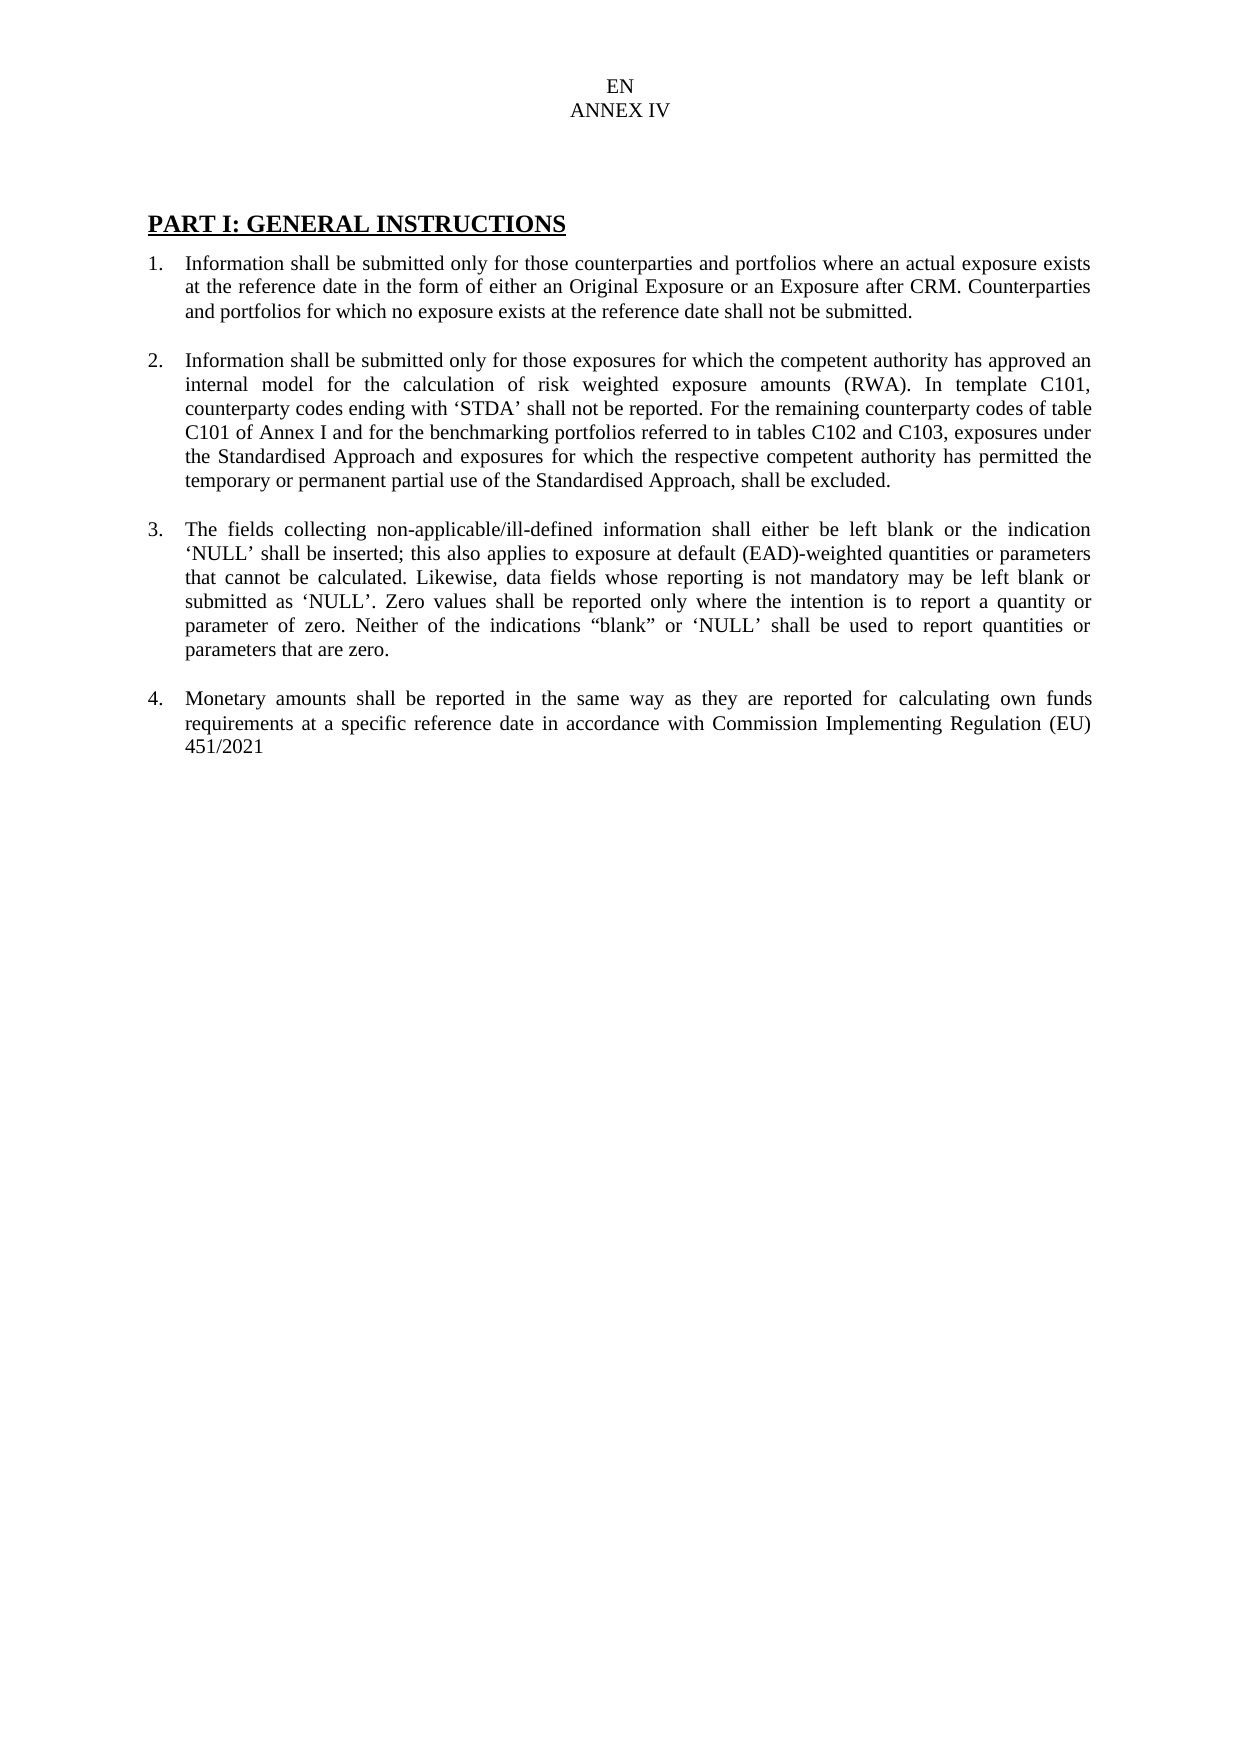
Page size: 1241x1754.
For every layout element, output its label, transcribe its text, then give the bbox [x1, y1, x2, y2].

subtitle PART I: GENERAL INSTRUCTIONS [148, 209, 1093, 238]
list The fields collecting non-applicable/ill-defined information shall either be left blank or the indication ‘NULL’ shall be inserted; this also applies to exposure at default (EAD)-weighted quantities or parameters that cannot be calculated. Likewise, data fields whose reporting is not mandatory may be left blank or submitted as ‘NULL’. Zero values shall be reported only where the intention is to report a quantity or parameter of zero. Neither of the indications “blank” or ‘NULL’ shall be used to report quantities or parameters that are zero. [148, 517, 1093, 661]
list Information shall be submitted only for those exposures for which the competent authority has approved an internal model for the calculation of risk weighted exposure amounts (RWA). In template C101, counterparty codes ending with ‘STDA’ shall not be reported. For the remaining counterparty codes of table C101 of Annex I and for the benchmarking portfolios referred to in tables C102 and C103, exposures under the Standardised Approach and exposures for which the respective competent authority has permitted the temporary or permanent partial use of the Standardised Approach, shall be excluded. [148, 348, 1093, 492]
list Information shall be submitted only for those counterparties and portfolios where an actual exposure exists at the reference date in the form of either an Original Exposure or an Exposure after CRM. Counterparties and portfolios for which no exposure exists at the reference date shall not be submitted. [148, 250, 1093, 323]
list Monetary amounts shall be reported in the same way as they are reported for calculating own funds requirements at a specific reference date in accordance with Commission Implementing Regulation (EU) 451/2021 [148, 686, 1093, 758]
